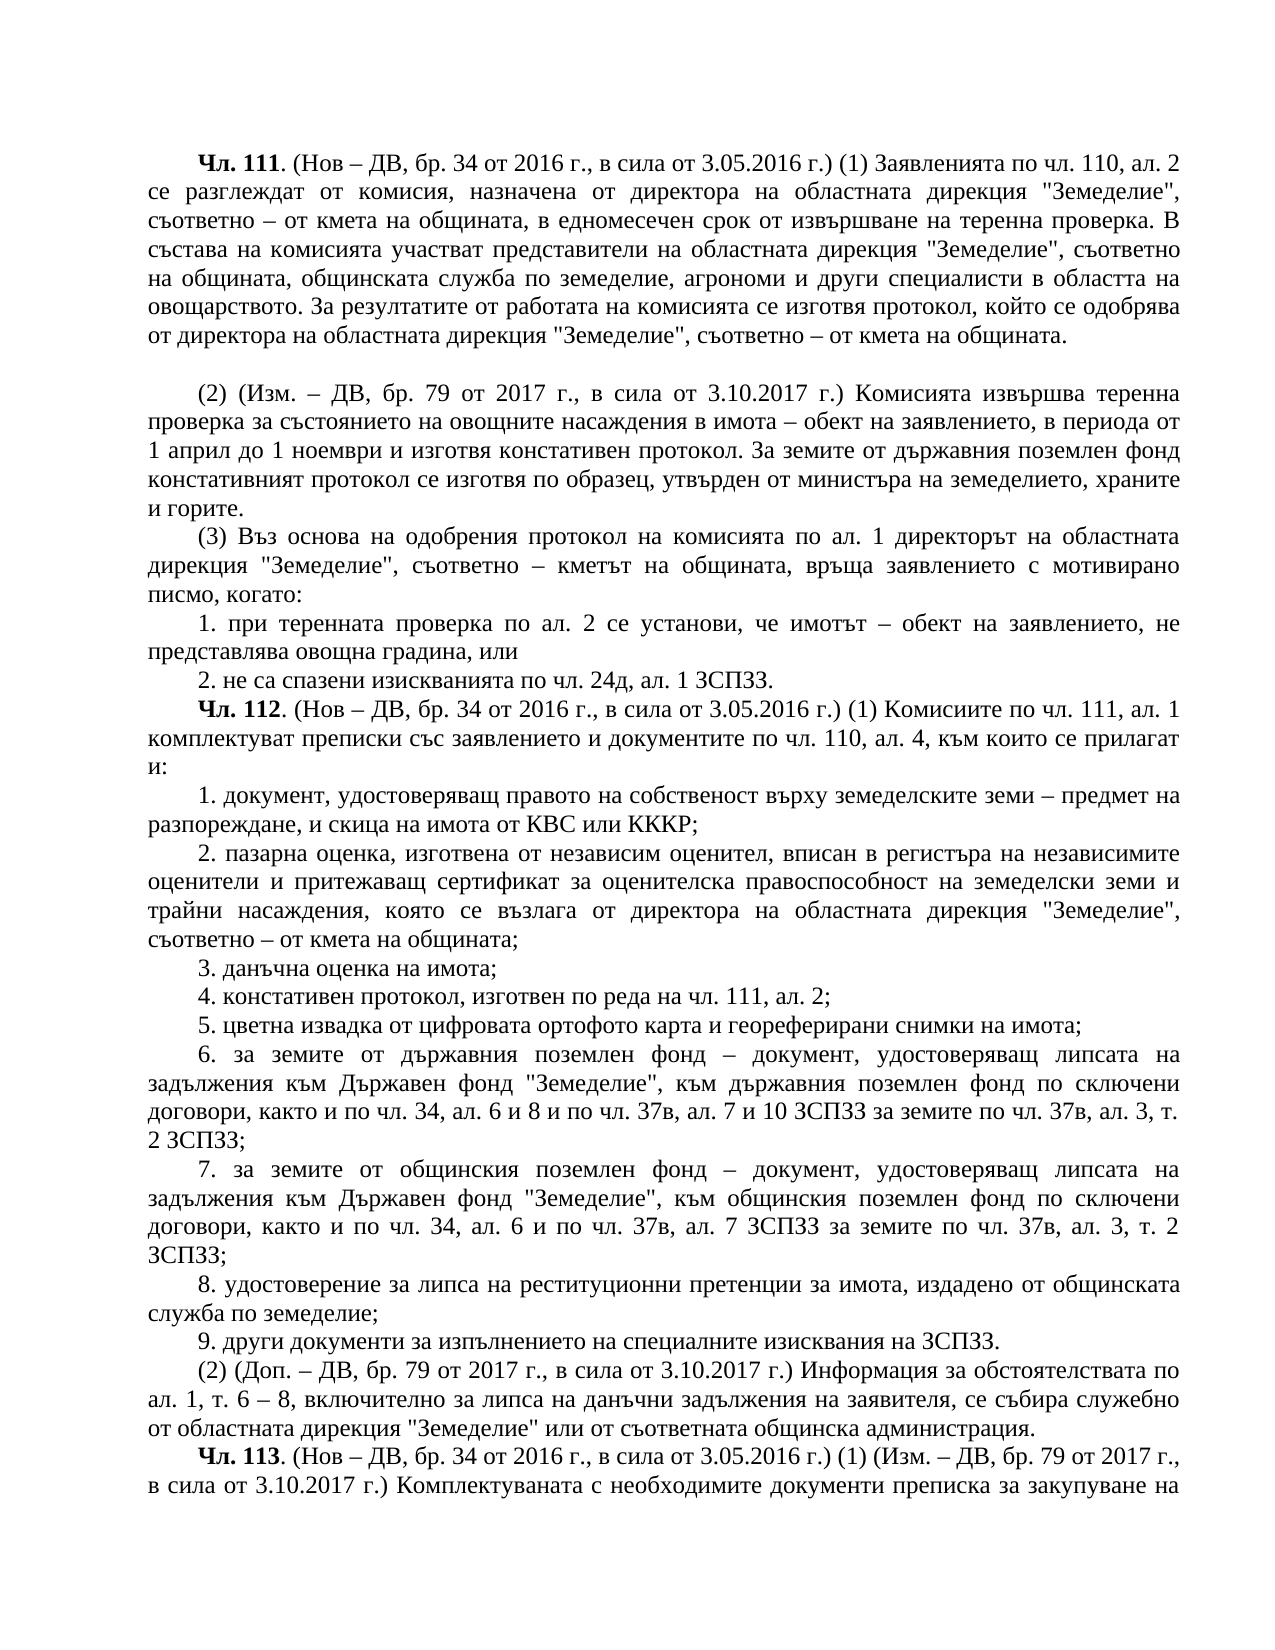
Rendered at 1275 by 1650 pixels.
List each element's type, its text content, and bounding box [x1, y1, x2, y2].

text Чл. 112. (Нов – ДВ, бр. 34 от 2016 г., в сила от 3.05.2016 г.) (1) Комисиите по чл. 111, ал. 1 комплектуват преписки със заявлението и документите по чл. 110, ал. 4, към които се прилагат и: [148, 694, 1181, 780]
text 8. удостоверение за липса на реституционни претенции за имота, издадено от общинската служба по земеделие; [148, 1269, 1181, 1326]
text 9. други документи за изпълнението на специалните изисквания на ЗСПЗЗ. [148, 1326, 1181, 1355]
text 6. за земите от държавния поземлен фонд – документ, удостоверяващ липсата на задължения към Държавен фонд "Земеделие", към държавния поземлен фонд по сключени договори, както и по чл. 34, ал. 6 и 8 и по чл. 37в, ал. 7 и 10 ЗСПЗЗ за земите по чл. 37в, ал. 3, т. 2 ЗСПЗЗ; [148, 1039, 1181, 1154]
text 2. пазарна оценка, изготвена от независим оценител, вписан в регистъра на независимите оценители и притежаващ сертификат за оценителска правоспособност на земеделски земи и трайни насаждения, която се възлага от директора на областната дирекция "Земеделие", съответно – от кмета на общината; [148, 838, 1181, 953]
text 7. за земите от общинския поземлен фонд – документ, удостоверяващ липсата на задължения към Държавен фонд "Земеделие", към общинския поземлен фонд по сключени договори, както и по чл. 34, ал. 6 и по чл. 37в, ал. 7 ЗСПЗЗ за земите по чл. 37в, ал. 3, т. 2 ЗСПЗЗ; [148, 1154, 1181, 1269]
text 3. данъчна оценка на имота; [148, 953, 1181, 981]
text Чл. 111. (Нов – ДВ, бр. 34 от 2016 г., в сила от 3.05.2016 г.) (1) Заявленията по чл. 110, ал. 2 се разглеждат от комисия, назначена от директора на областната дирекция "Земеделие", съответно – от кмета на общината, в едномесечен срок от извършване на теренна проверка. В състава на комисията участват представители на областната дирекция "Земеделие", съответно на общината, общинската служба по земеделие, агрономи и други специалисти в областта на овощарството. За резултатите от работата на комисията се изготвя протокол, който се одобрява от директора на областната дирекция "Земеделие", съответно – от кмета на общината. [148, 148, 1181, 349]
text 4. констативен протокол, изготвен по реда на чл. 111, ал. 2; [148, 981, 1181, 1010]
text (3) Въз основа на одобрения протокол на комисията по ал. 1 директорът на областната дирекция "Земеделие", съответно – кметът на общината, връща заявлението с мотивирано писмо, когато: [148, 521, 1181, 608]
text 5. цветна извадка от цифровата ортофото карта и геореферирани снимки на имота; [148, 1010, 1181, 1039]
text 1. документ, удостоверяващ правото на собственост върху земеделските земи – предмет на разпореждане, и скица на имота от КВС или КККР; [148, 780, 1181, 838]
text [148, 1441, 1181, 1499]
text 2. не са спазени изискванията по чл. 24д, ал. 1 ЗСПЗЗ. [148, 665, 1181, 694]
text (2) (Доп. – ДВ, бр. 79 от 2017 г., в сила от 3.10.2017 г.) Информация за обстоятелствата по ал. 1, т. 6 – 8, включително за липса на данъчни задължения на заявителя, се събира служебно от областната дирекция "Земеделие" или от съответната общинска администрация. [148, 1355, 1181, 1441]
text (2) (Изм. – ДВ, бр. 79 от 2017 г., в сила от 3.10.2017 г.) Комисията извършва теренна проверка за състоянието на овощните насаждения в имота – обект на заявлението, в периода от 1 април до 1 ноември и изготвя констативен протокол. За земите от държавния поземлен фонд констативният протокол се изготвя по образец, утвърден от министъра на земеделието, храните и горите. [148, 378, 1181, 521]
text 1. при теренната проверка по ал. 2 се установи, че имотът – обект на заявлението, не представлява овощна градина, или [148, 608, 1181, 665]
